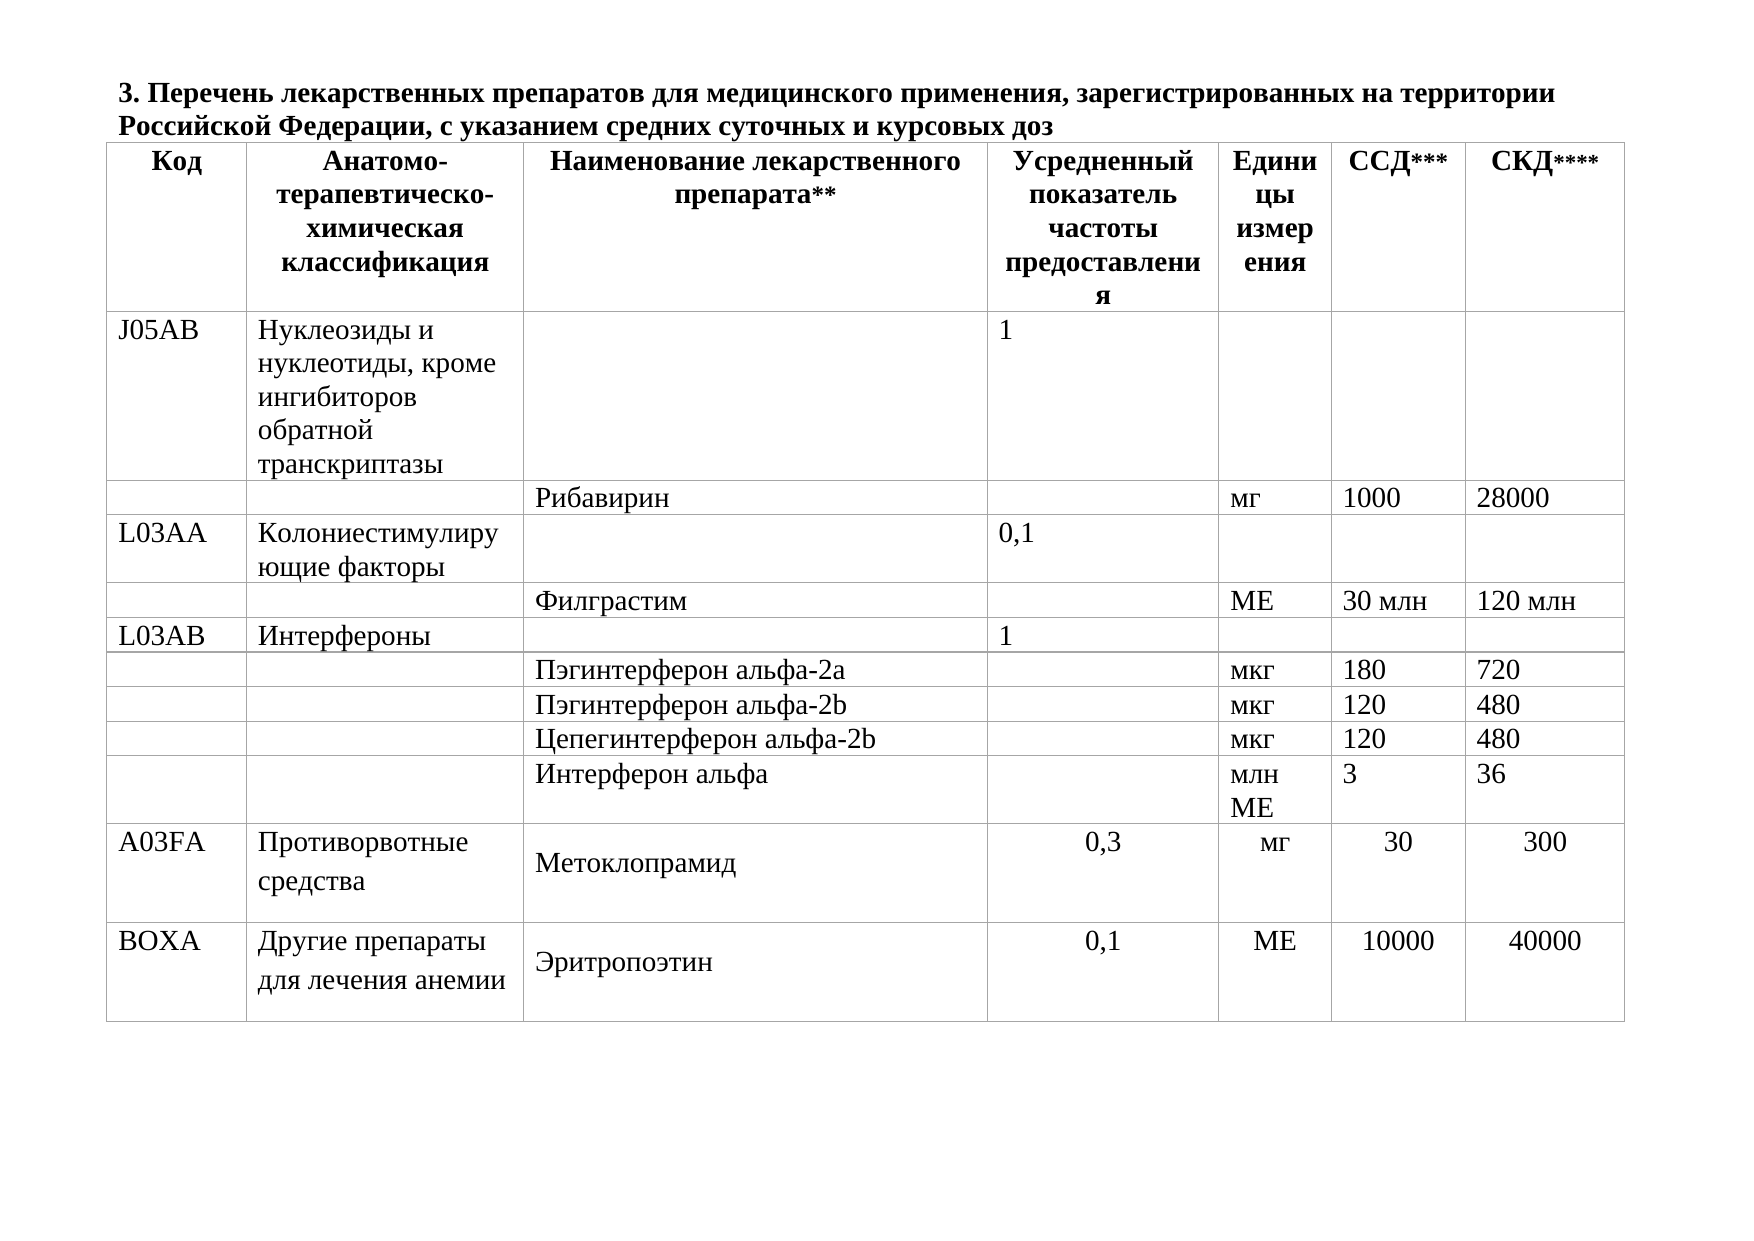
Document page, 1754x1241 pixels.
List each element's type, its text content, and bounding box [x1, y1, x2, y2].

table_cell млн МЕ [1219, 756, 1331, 823]
table_header Усредненный показатель частоты предоставления [988, 143, 1218, 311]
table_cell 30 млн [1332, 583, 1465, 617]
table_cell [107, 756, 246, 823]
table_cell Пэгинтерферон альфа-2b [524, 687, 987, 721]
table_cell 0,1 [988, 923, 1218, 1021]
table_cell 36 [1466, 756, 1624, 823]
table_cell Метоклопрамид [524, 824, 987, 922]
table_cell [247, 687, 523, 721]
table_cell 30 [1332, 824, 1465, 922]
table_cell [1332, 312, 1465, 479]
table_cell [1219, 515, 1331, 582]
table_cell [1219, 618, 1331, 651]
table_cell [1219, 312, 1331, 479]
table_header СКД**** [1466, 143, 1624, 311]
table_cell [524, 618, 987, 651]
table_cell 0,3 [988, 824, 1218, 922]
table_cell 1000 [1332, 481, 1465, 514]
table_header Единицы измерения [1219, 143, 1331, 311]
table_cell [1466, 312, 1624, 479]
table_cell 40000 [1466, 923, 1624, 1021]
table_cell [107, 583, 246, 617]
table_cell Цепегинтерферон альфа-2b [524, 722, 987, 755]
table_cell [988, 481, 1218, 514]
table_cell [988, 722, 1218, 755]
table_cell Интерфероны [247, 618, 523, 651]
table_cell [524, 515, 987, 582]
table_cell [1466, 515, 1624, 582]
table_cell 28000 [1466, 481, 1624, 514]
table_cell [1332, 618, 1465, 651]
table_cell J05AB [107, 312, 246, 479]
table_cell Рибавирин [524, 481, 987, 514]
table_cell Эритропоэтин [524, 923, 987, 1021]
text 3. Перечень лекарственных препаратов для медицинского применения, зарегистрированных на территории Российской Федерации, с указанием средних суточных и курсовых доз [118, 75, 1636, 142]
table_cell 1 [988, 618, 1218, 651]
table_cell Противорвотные средства [247, 824, 523, 922]
table_cell мг [1219, 824, 1331, 922]
table_cell Интерферон альфа [524, 756, 987, 823]
table_header ССД*** [1332, 143, 1465, 311]
table_cell 120 млн [1466, 583, 1624, 617]
table_cell [988, 653, 1218, 686]
table_header Наименование лекарственного препарата** [524, 143, 987, 311]
table_cell мкг [1219, 687, 1331, 721]
table_cell 480 [1466, 687, 1624, 721]
table_cell 10000 [1332, 923, 1465, 1021]
table_cell [988, 687, 1218, 721]
table_cell [988, 583, 1218, 617]
table_cell МЕ [1219, 923, 1331, 1021]
table_cell Пэгинтерферон альфа-2a [524, 653, 987, 686]
table_cell мкг [1219, 722, 1331, 755]
table_cell [524, 312, 987, 479]
table_cell Другие препараты для лечения анемии [247, 923, 523, 1021]
table_cell 0,1 [988, 515, 1218, 582]
table_cell L03AA [107, 515, 246, 582]
table_header Код [107, 143, 246, 311]
table_cell [107, 653, 246, 686]
table_cell [247, 583, 523, 617]
table_cell 480 [1466, 722, 1624, 755]
table_cell 3 [1332, 756, 1465, 823]
table_cell 1 [988, 312, 1218, 479]
table_cell мг [1219, 481, 1331, 514]
table_cell Филграстим [524, 583, 987, 617]
table_cell L03AB [107, 618, 246, 651]
table_header Анатомо-терапевтическо-химическая классификация [247, 143, 523, 311]
table_cell МЕ [1219, 583, 1331, 617]
table_cell A03FA [107, 824, 246, 922]
table_cell [247, 481, 523, 514]
table_cell мкг [1219, 653, 1331, 686]
table_cell 300 [1466, 824, 1624, 922]
table_cell [107, 481, 246, 514]
table_cell [247, 653, 523, 686]
table_cell 120 [1332, 722, 1465, 755]
table_cell Колониестимулирующие факторы [247, 515, 523, 582]
table_cell [247, 722, 523, 755]
table_cell [1466, 618, 1624, 651]
table_cell 180 [1332, 653, 1465, 686]
table_cell 120 [1332, 687, 1465, 721]
table_cell [1332, 515, 1465, 582]
table_cell [107, 722, 246, 755]
table_cell [107, 687, 246, 721]
table_cell [988, 756, 1218, 823]
table_cell 720 [1466, 653, 1624, 686]
table_cell [247, 756, 523, 823]
table_cell ВОХА [107, 923, 246, 1021]
table_cell Нуклеозиды и нуклеотиды, кроме ингибиторов обратной транскриптазы [247, 312, 523, 479]
